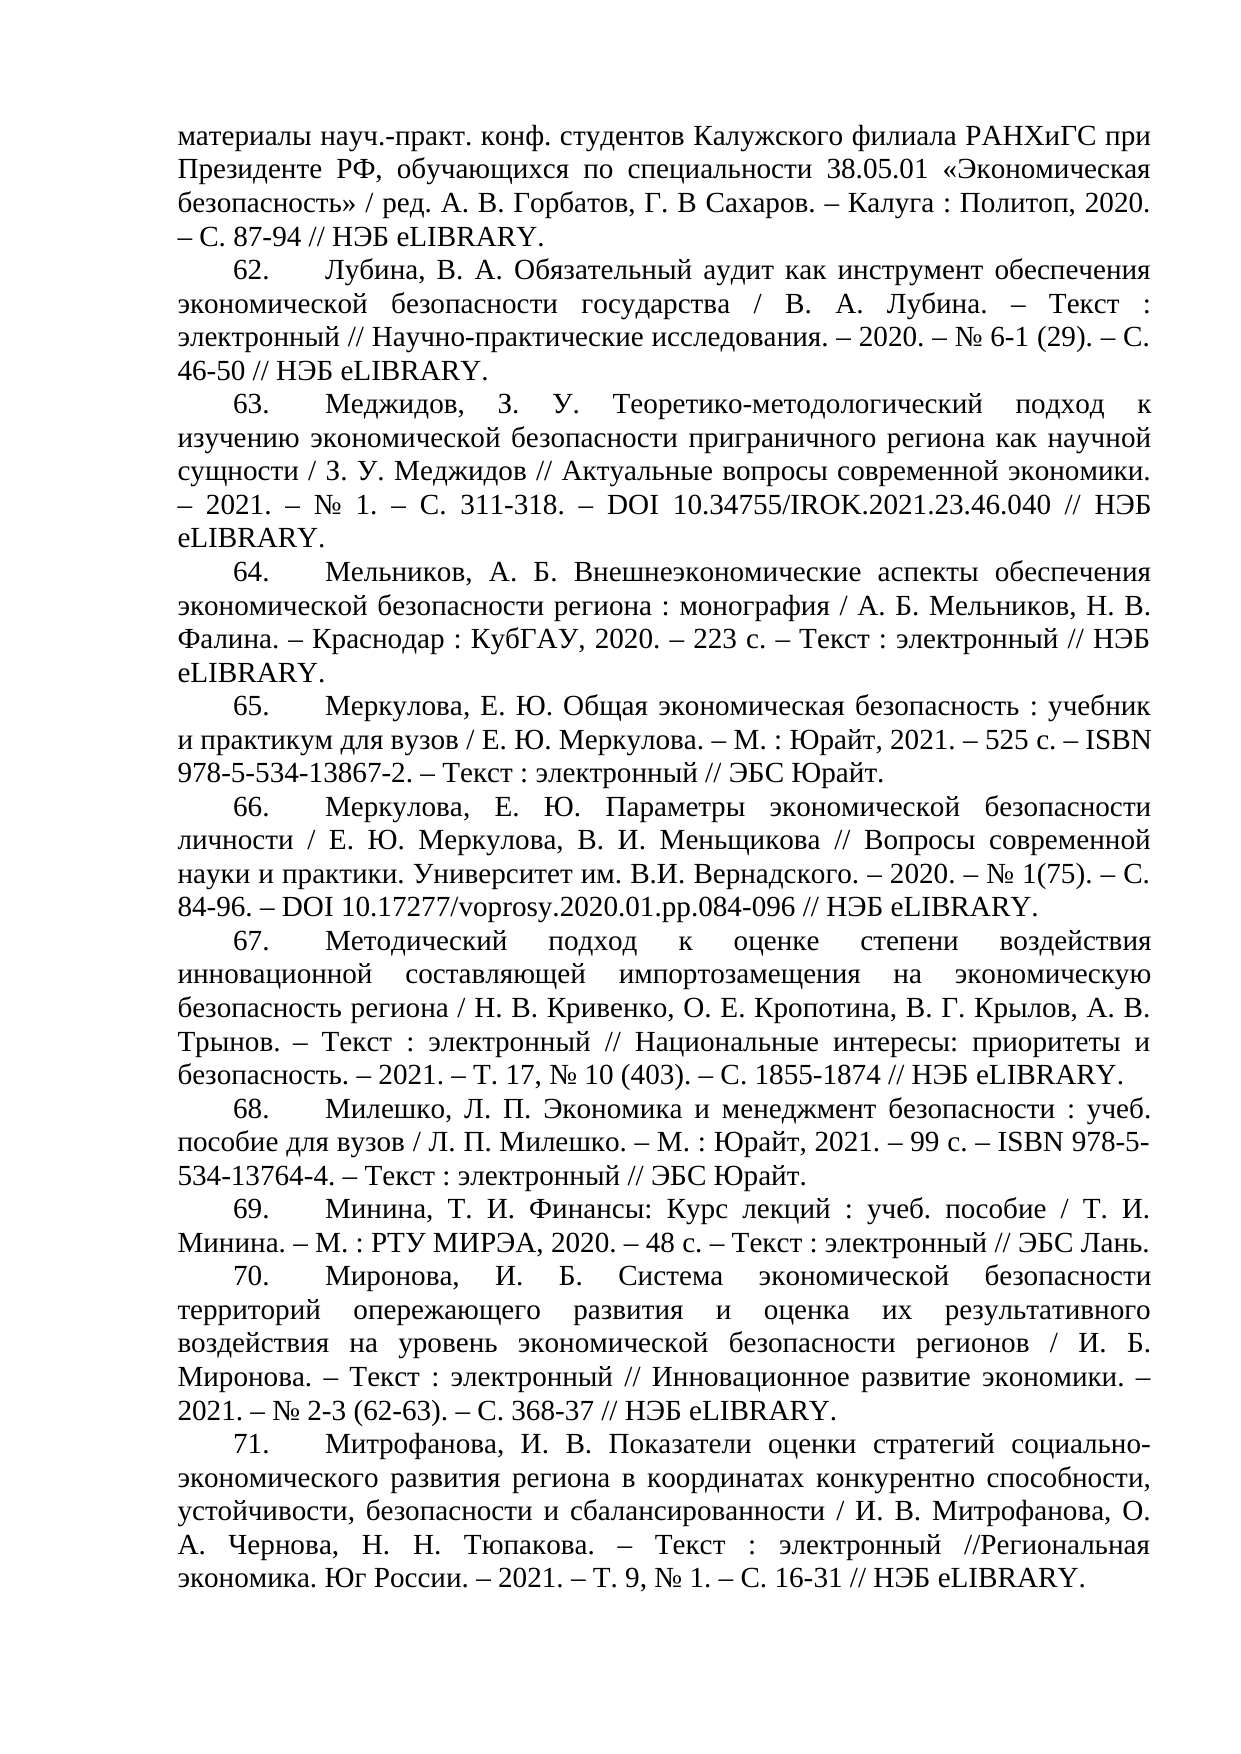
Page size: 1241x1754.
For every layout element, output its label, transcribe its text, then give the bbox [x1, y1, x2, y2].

list Минина, Т. И. Финансы: Курс лекций : учеб. пособие / Т. И. Минина. – М. : РТУ МИРЭА, 2020. – 48 с. – Текст : электронный // ЭБС Лань. [177, 1191, 1152, 1258]
list Меркулова, Е. Ю. Общая экономическая безопасность : учебник и практикум для вузов / Е. Ю. Меркулова. – М. : Юрайт, 2021. – 525 с. – ISBN 978-5-534-13867-2. – Текст : электронный // ЭБС Юрайт. [177, 688, 1152, 789]
list Методический подход к оценке степени воздействия инновационной составляющей импортозамещения на экономическую безопасность региона / Н. В. Кривенко, О. Е. Кропотина, В. Г. Крылов, А. В. Трынов. – Текст : электронный // Национальные интересы: приоритеты и безопасность. – 2021. – Т. 17, № 10 (403). – С. 1855-1874 // НЭБ eLIBRARY. [177, 923, 1152, 1091]
list Мельников, А. Б. Внешнеэкономические аспекты обеспечения экономической безопасности региона : монография / А. Б. Мельников, Н. В. Фалина. – Краснодар : КубГАУ, 2020. – 223 с. – Текст : электронный // НЭБ eLIBRARY. [177, 554, 1152, 688]
list Лубина, В. А. Обязательный аудит как инструмент обеспечения экономической безопасности государства / В. А. Лубина. – Текст : электронный // Научно-практические исследования. – 2020. – № 6-1 (29). – С. 46-50 // НЭБ eLIBRARY. [177, 252, 1152, 386]
list Меджидов, З. У. Теоретико-методологический подход к изучению экономической безопасности приграничного региона как научной сущности / З. У. Меджидов // Актуальные вопросы современной экономики. – 2021. – № 1. – С. 311-318. – DOI 10.34755/IROK.2021.23.46.040 // НЭБ eLIBRARY. [177, 386, 1152, 554]
list Меркулова, Е. Ю. Параметры экономической безопасности личности / Е. Ю. Меркулова, В. И. Меньщикова // Вопросы современной науки и практики. Университет им. В.И. Вернадского. – 2020. – № 1(75). – С. 84-96. – DOI 10.17277/voprosy.2020.01.pp.084-096 // НЭБ eLIBRARY. [177, 789, 1152, 923]
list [177, 118, 1152, 252]
list Митрофанова, И. В. Показатели оценки стратегий социально-экономического развития региона в координатах конкурентно способности, устойчивости, безопасности и сбалансированности / И. В. Митрофанова, О. А. Чернова, Н. Н. Тюпакова. – Текст : электронный //Региональная экономика. Юг России. – 2021. – Т. 9, № 1. – С. 16-31 // НЭБ eLIBRARY. [177, 1426, 1152, 1594]
list Миронова, И. Б. Система экономической безопасности территорий опережающего развития и оценка их результативного воздействия на уровень экономической безопасности регионов / И. Б. Миронова. – Текст : электронный // Инновационное развитие экономики. – 2021. – № 2-3 (62-63). – С. 368-37 // НЭБ eLIBRARY. [177, 1258, 1152, 1426]
list Милешко, Л. П. Экономика и менеджмент безопасности : учеб. пособие для вузов / Л. П. Милешко. – М. : Юрайт, 2021. – 99 с. – ISBN 978-5-534-13764-4. – Текст : электронный // ЭБС Юрайт. [177, 1091, 1152, 1191]
